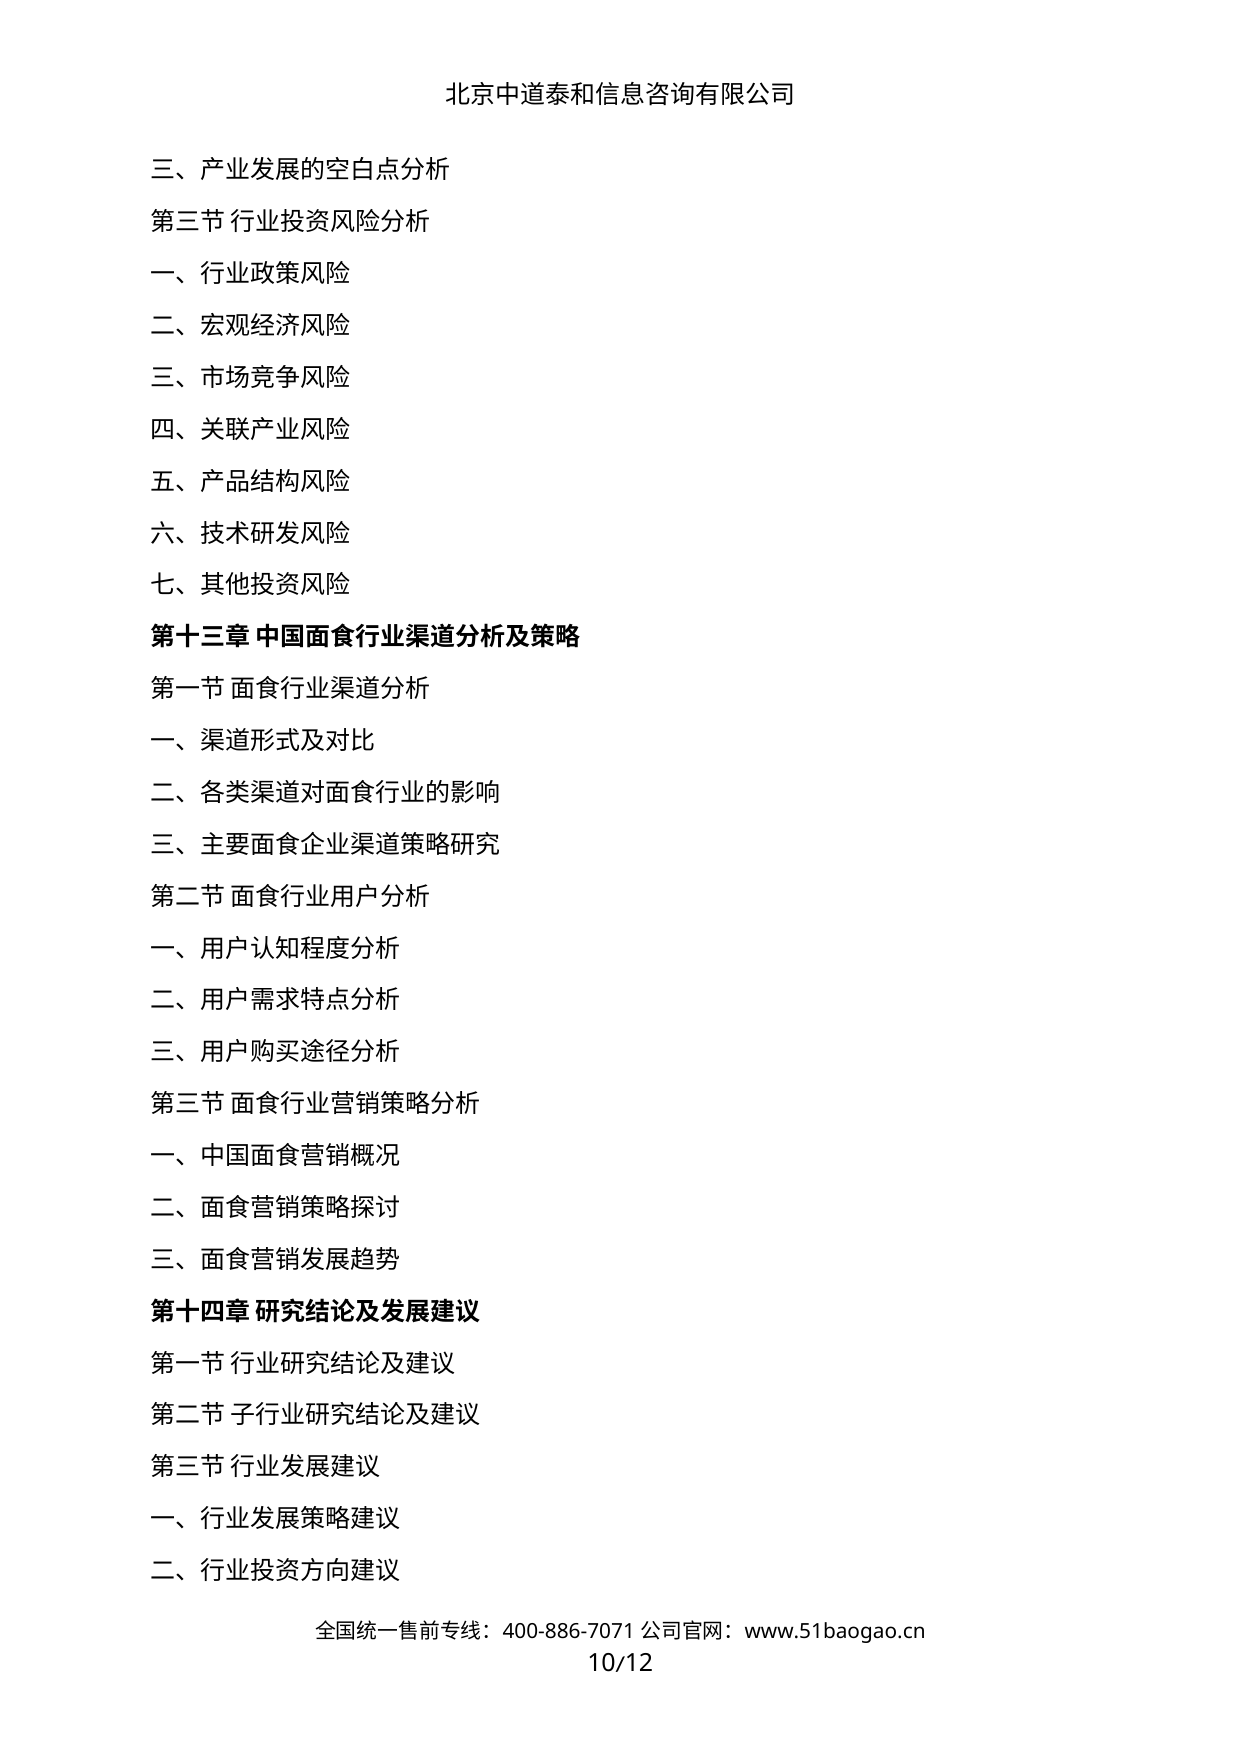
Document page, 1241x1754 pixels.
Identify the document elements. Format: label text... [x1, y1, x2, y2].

text 第二节 面食行业用户分析 [150, 876, 1090, 912]
text 一、用户认知程度分析 [150, 928, 1090, 964]
text 一、渠道形式及对比 [150, 721, 1090, 757]
text 第十四章 研究结论及发展建议 [150, 1291, 1090, 1327]
text 三、主要面食企业渠道策略研究 [150, 824, 1090, 861]
text 三、市场竞争风险 [150, 357, 1090, 394]
text 二、面食营销策略探讨 [150, 1187, 1090, 1224]
text 二、用户需求特点分析 [150, 980, 1090, 1016]
text 二、宏观经济风险 [150, 306, 1090, 342]
text 三、面食营销发展趋势 [150, 1239, 1090, 1276]
text 第三节 行业发展建议 [150, 1447, 1090, 1483]
text 三、产业发展的空白点分析 [150, 150, 1090, 186]
text 三、用户购买途径分析 [150, 1032, 1090, 1068]
text 五、产品结构风险 [150, 461, 1090, 497]
text 第一节 行业研究结论及建议 [150, 1343, 1090, 1379]
text 七、其他投资风险 [150, 565, 1090, 601]
text 二、各类渠道对面食行业的影响 [150, 772, 1090, 809]
text 第三节 行业投资风险分析 [150, 202, 1090, 238]
text 四、关联产业风险 [150, 409, 1090, 446]
text 二、行业投资方向建议 [150, 1551, 1090, 1587]
text 第十三章 中国面食行业渠道分析及策略 [150, 617, 1090, 653]
text 一、行业发展策略建议 [150, 1499, 1090, 1535]
text 六、技术研发风险 [150, 513, 1090, 549]
text 一、中国面食营销概况 [150, 1136, 1090, 1172]
text 一、行业政策风险 [150, 254, 1090, 290]
text 第三节 面食行业营销策略分析 [150, 1084, 1090, 1120]
text 第一节 面食行业渠道分析 [150, 669, 1090, 705]
text 第二节 子行业研究结论及建议 [150, 1395, 1090, 1431]
